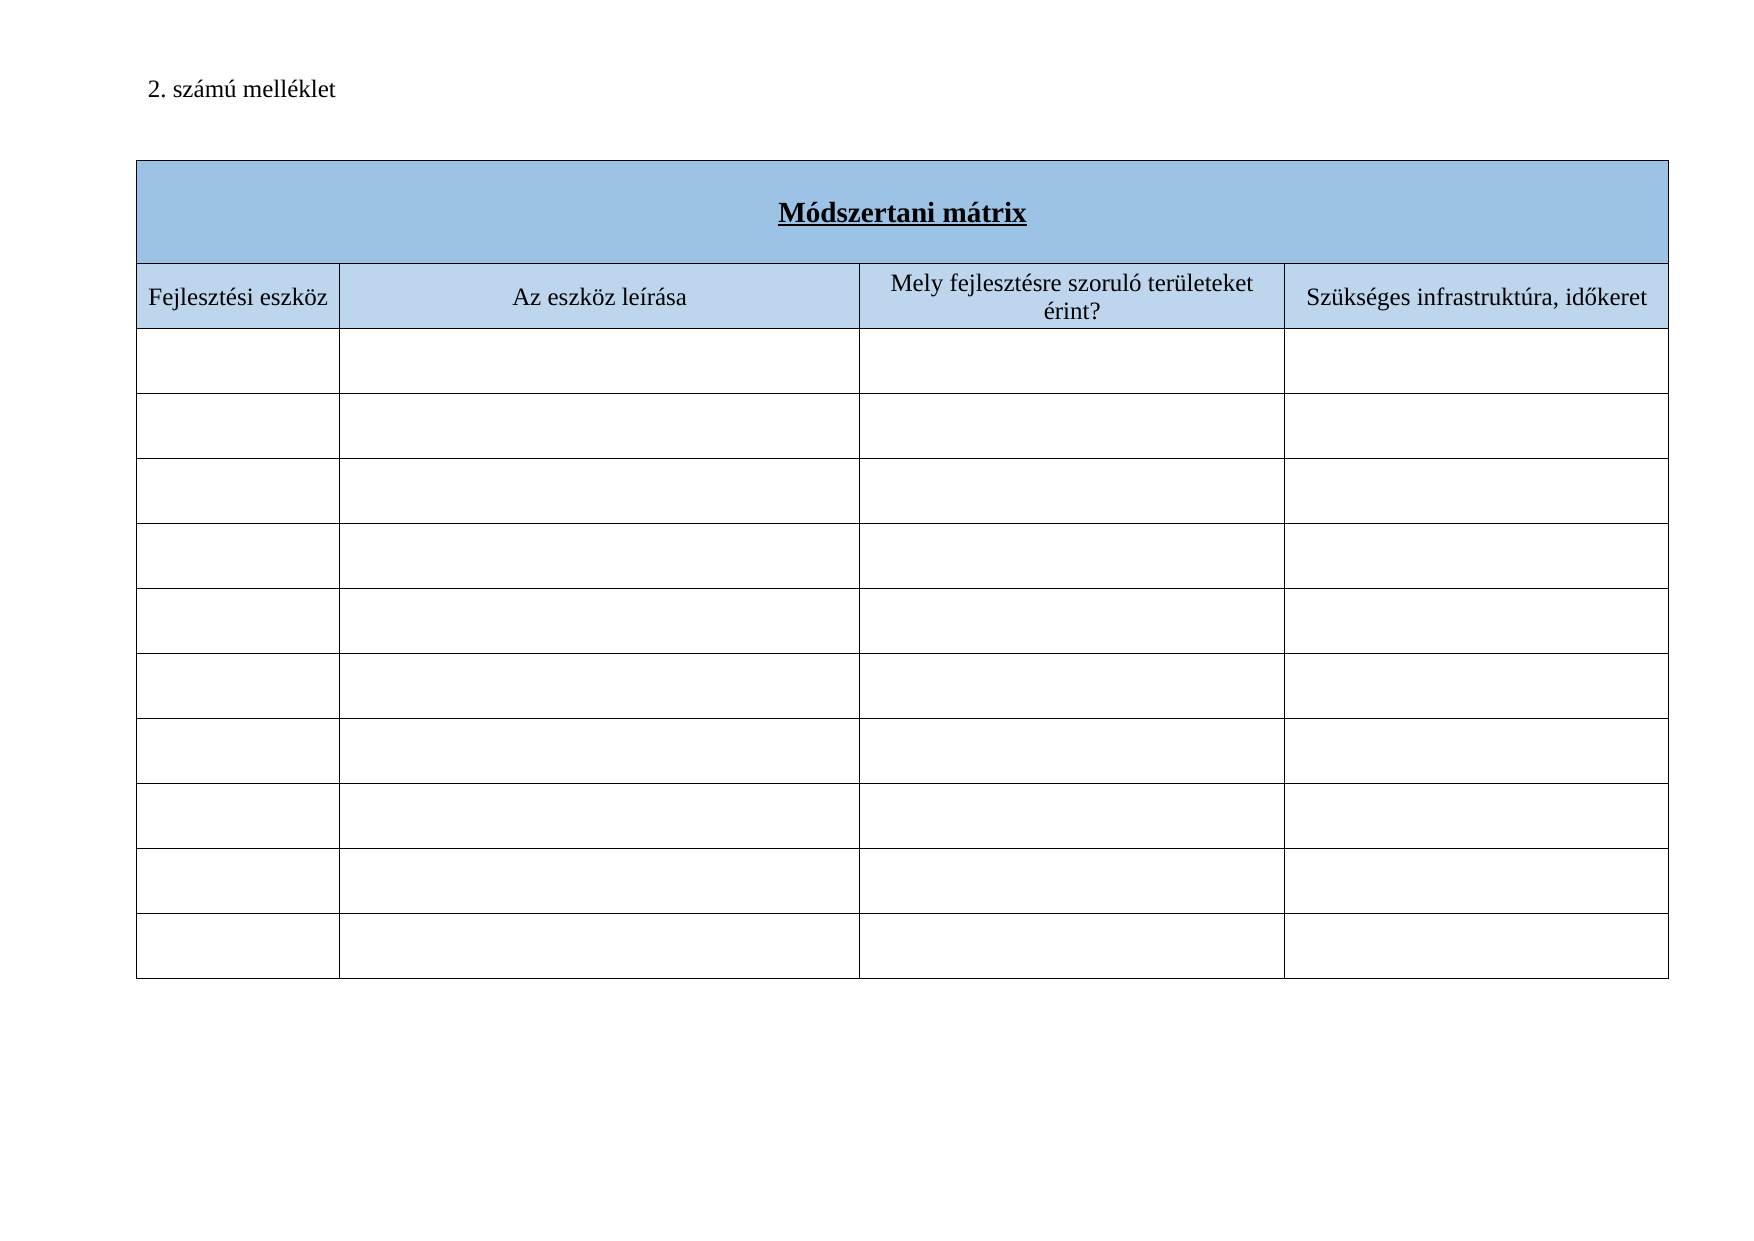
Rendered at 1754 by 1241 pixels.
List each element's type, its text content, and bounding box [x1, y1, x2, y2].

table_cell [1285, 784, 1668, 848]
table_cell [340, 394, 859, 458]
table_cell [340, 914, 859, 978]
table_cell [137, 524, 339, 588]
table_cell [860, 394, 1284, 458]
table_cell [1285, 394, 1668, 458]
table_cell Mely fejlesztésre szoruló területeket érint? [860, 264, 1284, 328]
table_cell Szükséges infrastruktúra, időkeret [1285, 264, 1668, 328]
table_cell [340, 589, 859, 653]
table_cell [340, 654, 859, 718]
table_cell [860, 914, 1284, 978]
table_cell [1285, 459, 1668, 523]
table_cell [137, 459, 339, 523]
table_cell [340, 524, 859, 588]
table_cell [1285, 654, 1668, 718]
table_cell [340, 849, 859, 913]
table_cell [860, 784, 1284, 848]
table_cell [1285, 849, 1668, 913]
table_cell [137, 394, 339, 458]
table_cell [1285, 589, 1668, 653]
table_cell [1285, 719, 1668, 783]
table_cell [860, 459, 1284, 523]
table_cell [860, 849, 1284, 913]
table_cell [137, 784, 339, 848]
table_cell [1285, 329, 1668, 393]
table_cell [1285, 914, 1668, 978]
table_cell [340, 459, 859, 523]
table_cell [137, 329, 339, 393]
table_cell [340, 329, 859, 393]
table_cell Az eszköz leírása [340, 264, 859, 328]
table_cell [860, 524, 1284, 588]
table_cell Fejlesztési eszköz [137, 264, 339, 328]
table_cell [137, 849, 339, 913]
table_cell [860, 329, 1284, 393]
table_cell [860, 719, 1284, 783]
table_header Módszertani mátrix [137, 161, 1668, 263]
table_cell [137, 719, 339, 783]
table_cell [137, 914, 339, 978]
table_cell [137, 589, 339, 653]
table_cell [137, 654, 339, 718]
table_cell [340, 784, 859, 848]
table_cell [1285, 524, 1668, 588]
table_cell [860, 589, 1284, 653]
table_cell [340, 719, 859, 783]
table_cell [860, 654, 1284, 718]
